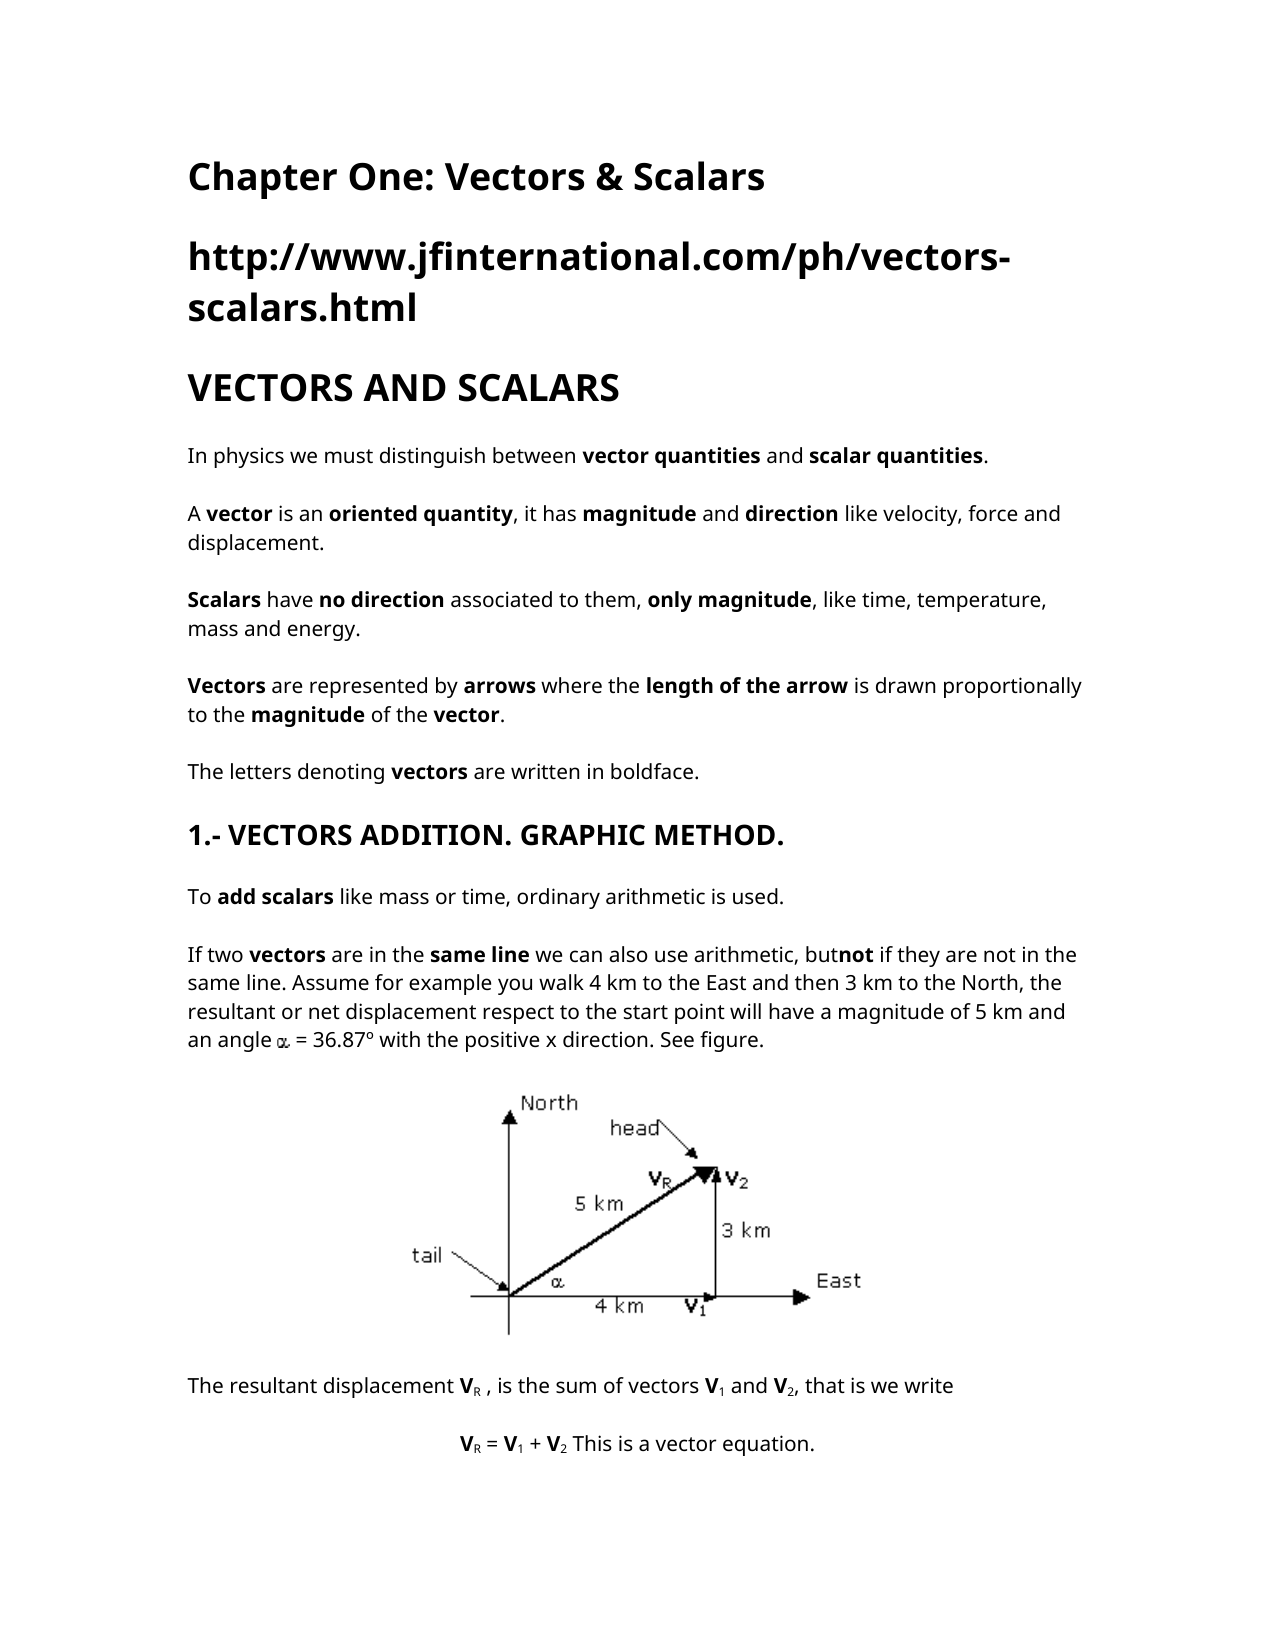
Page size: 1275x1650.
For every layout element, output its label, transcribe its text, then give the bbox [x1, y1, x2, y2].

text In physics we must distinguish between vector quantities and scalar quantities. [187, 442, 1087, 470]
text VECTORS AND SCALARS [187, 361, 1087, 412]
text http://www.jfinternational.com/ph/vectors-scalars.html [187, 230, 1087, 332]
text A vector is an oriented quantity, it has magnitude and direction like velocity, force and displacement. [187, 499, 1087, 556]
picture [277, 1038, 290, 1048]
text Chapter One: Vectors & Scalars [187, 150, 1087, 201]
text Scalars have no direction associated to them, only magnitude, like time, temperature, mass and energy. [187, 585, 1087, 642]
text To add scalars like mass or time, ordinary arithmetic is used. [187, 882, 1087, 911]
text 1.- VECTORS ADDITION. GRAPHIC METHOD. [187, 815, 1087, 853]
text The letters denoting vectors are written in boldface. [187, 757, 1087, 786]
text Vectors are represented by arrows where the length of the arrow is drawn proportionally to the magnitude of the vector. [187, 671, 1087, 728]
text The resultant displacement VR , is the sum of vectors V1 and V2, that is we write [187, 1372, 1087, 1400]
text If two vectors are in the same line we can also use arithmetic, butnot if they are not in the same line. Assume for example you walk 4 km to the East and then 3 km to the North, the resultant or net displacement respect to the start point will have a magnitude of 5 km and an angle = 36.87º with the positive x direction. See figure. [187, 940, 1087, 1054]
text VR = V1 + V2 This is a vector equation. [187, 1429, 1087, 1458]
picture [405, 1083, 870, 1343]
